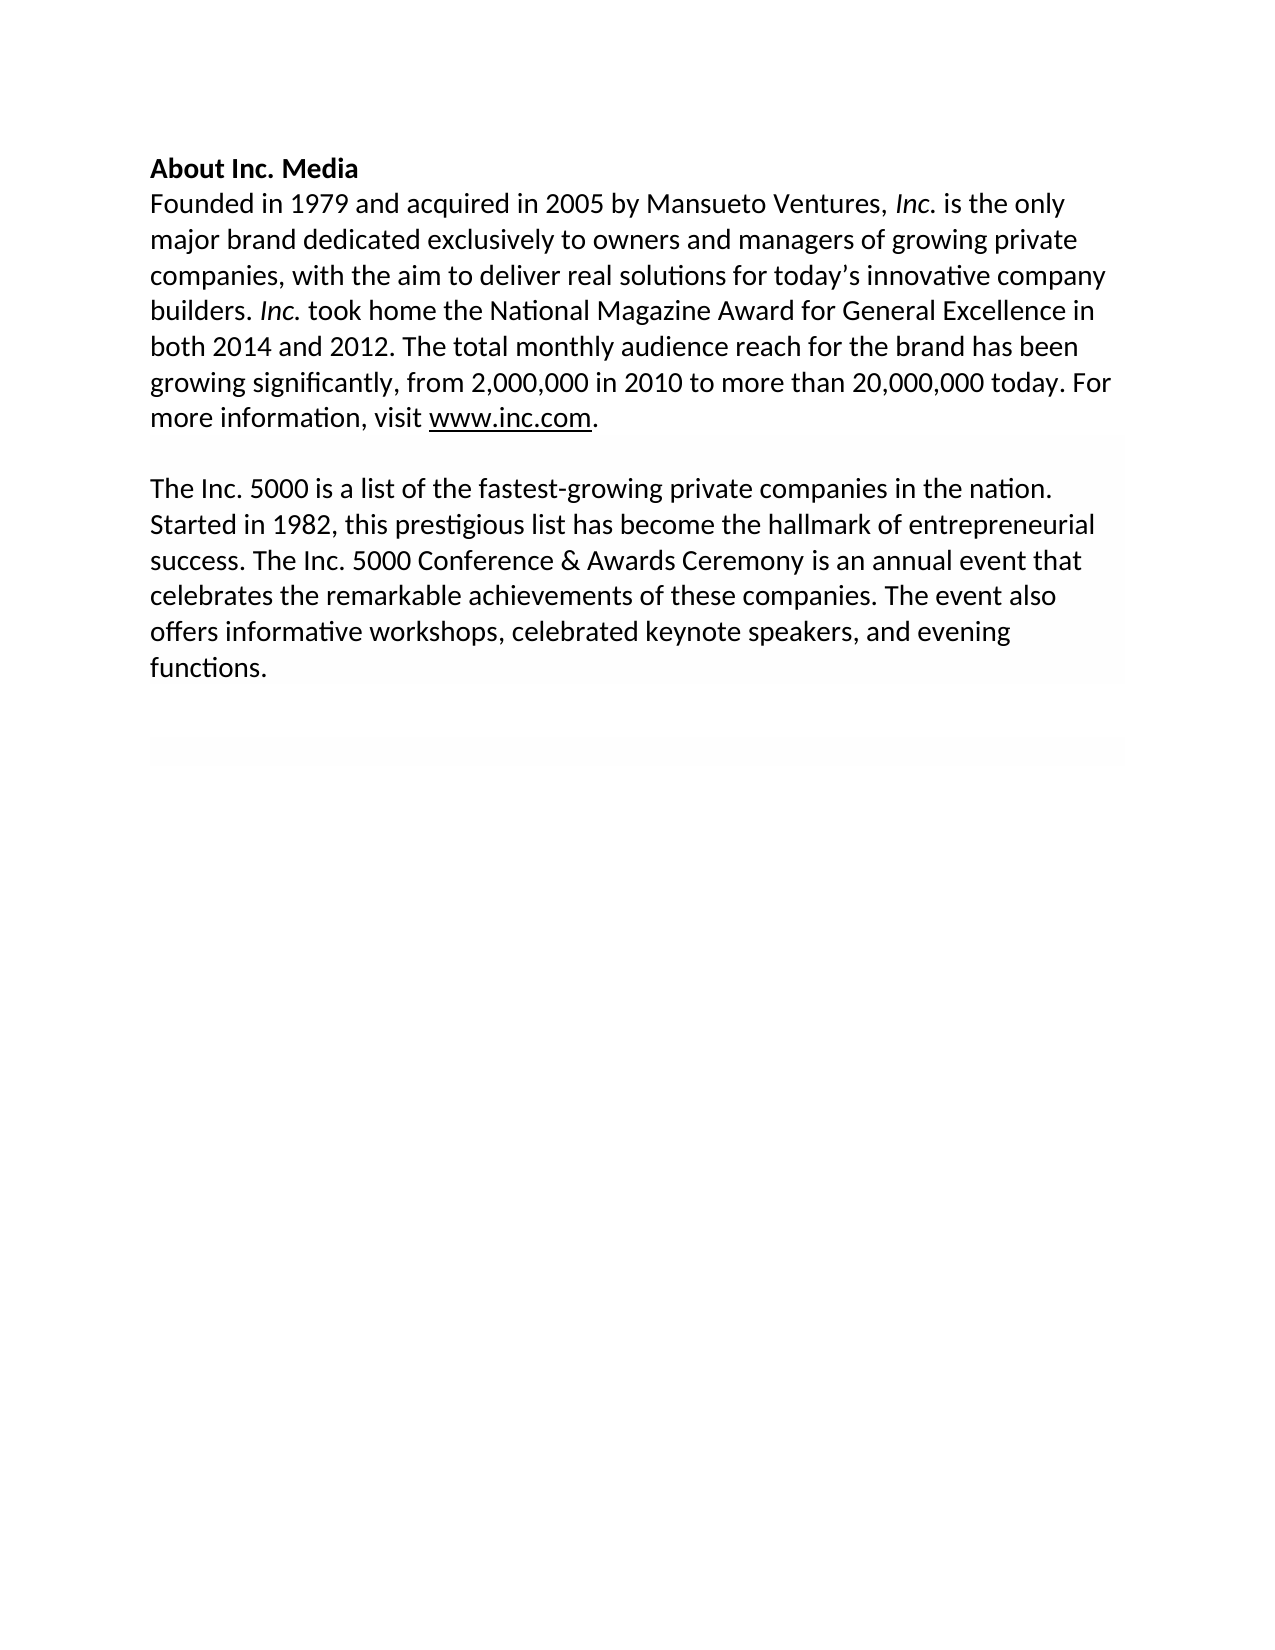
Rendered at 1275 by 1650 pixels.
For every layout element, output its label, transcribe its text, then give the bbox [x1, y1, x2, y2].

text The Inc. 5000 is a list of the fastest-growing private companies in the nation. Started in 1982, this prestigious list has become the hallmark of entrepreneurial success. The Inc. 5000 Conference & Awards Ceremony is an annual event that celebrates the remarkable achievements of these companies. The event also offers informative workshops, celebrated keynote speakers, and evening functions. [150, 471, 1125, 684]
text Founded in 1979 and acquired in 2005 by Mansueto Ventures, Inc. is the only major brand dedicated exclusively to owners and managers of growing private companies, with the aim to deliver real solutions for today’s innovative company builders. Inc. took home the National Magazine Award for General Excellence in both 2014 and 2012. The total monthly audience reach for the brand has been growing significantly, from 2,000,000 in 2010 to more than 20,000,000 today. For more information, visit www.inc.com. [150, 186, 1125, 435]
text About Inc. Media [150, 150, 1125, 186]
